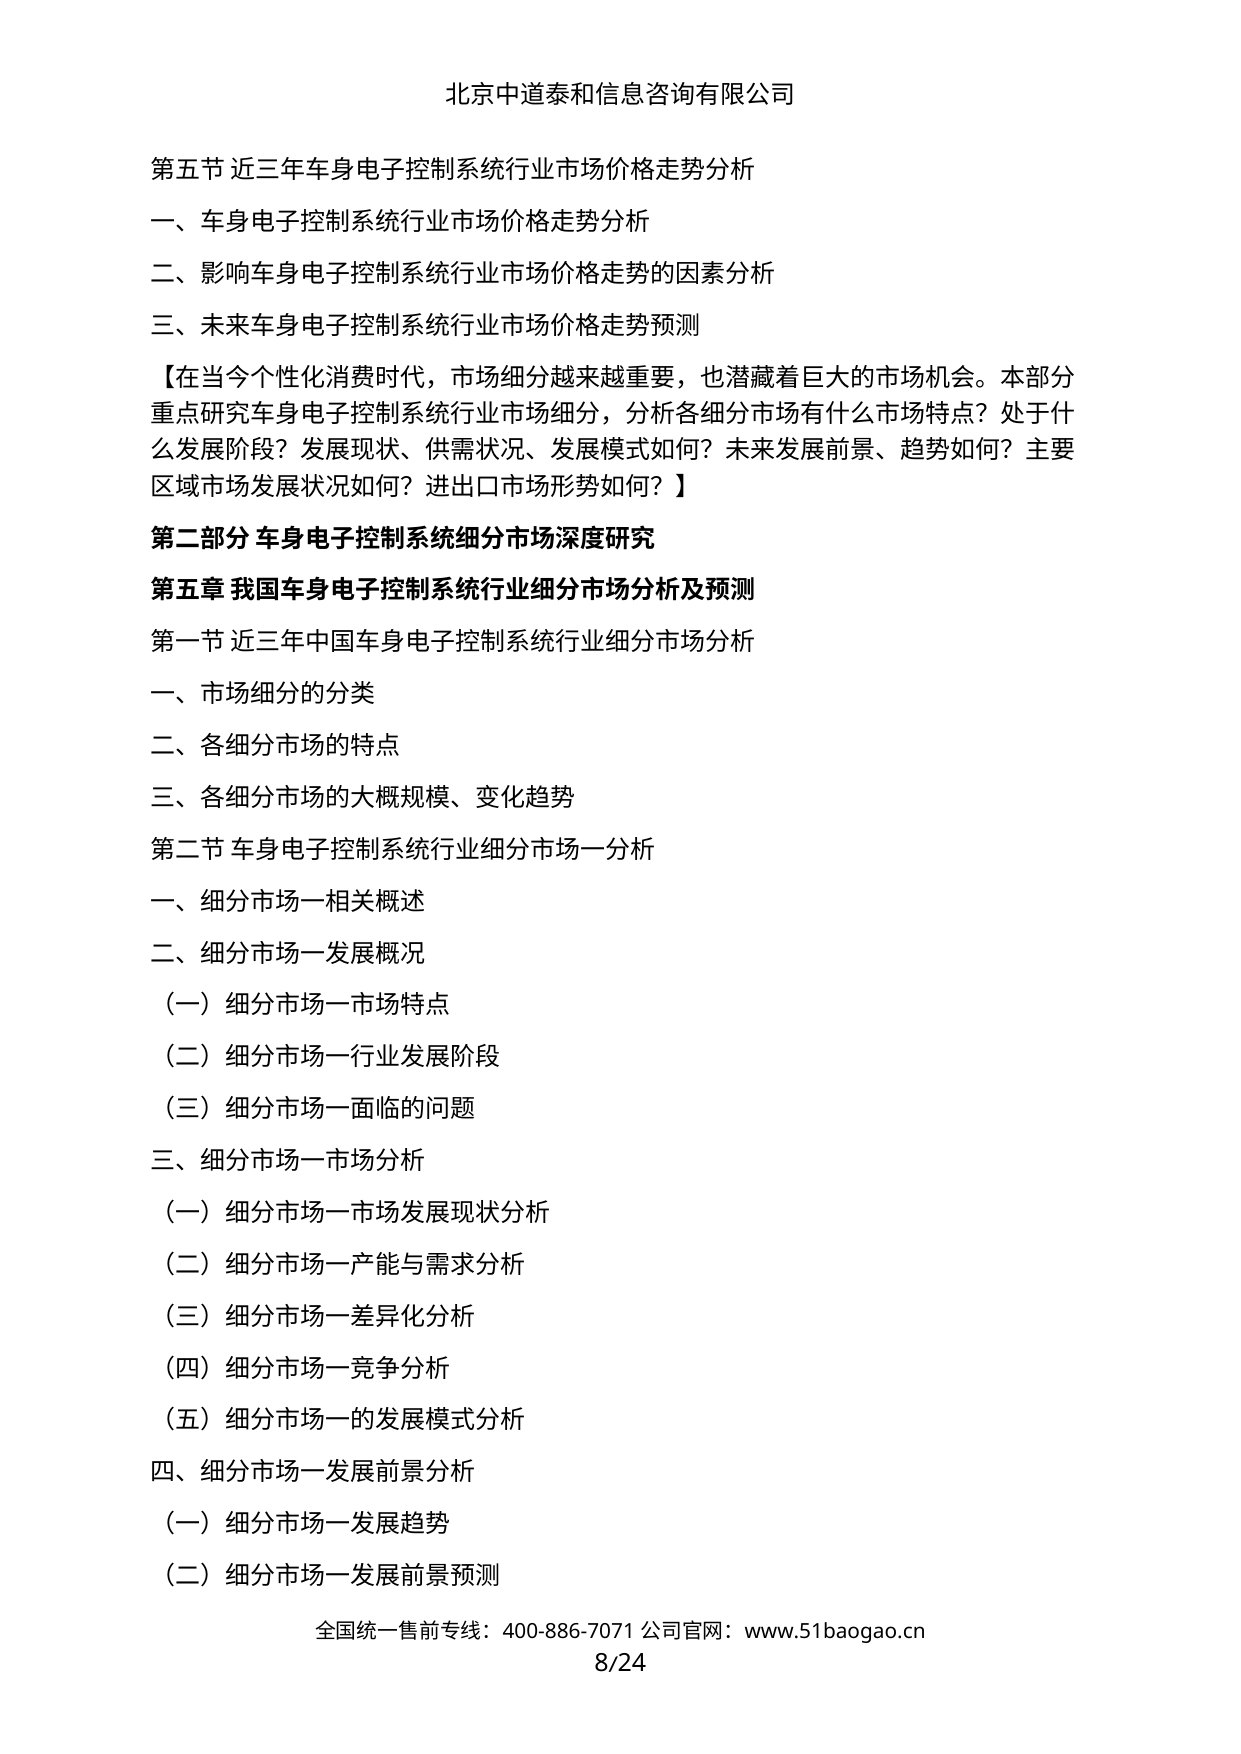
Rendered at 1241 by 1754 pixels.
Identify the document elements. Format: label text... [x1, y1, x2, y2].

text 一、细分市场一相关概述 [150, 881, 1090, 917]
text 三、各细分市场的大概规模、变化趋势 [150, 777, 1090, 814]
text 第二节 车身电子控制系统行业细分市场一分析 [150, 829, 1090, 866]
text 一、市场细分的分类 [150, 674, 1090, 710]
text （三）细分市场一面临的问题 [150, 1089, 1090, 1125]
text （一）细分市场一市场特点 [150, 985, 1090, 1021]
text （四）细分市场一竞争分析 [150, 1348, 1090, 1384]
text 二、影响车身电子控制系统行业市场价格走势的因素分析 [150, 254, 1090, 290]
text 三、细分市场一市场分析 [150, 1141, 1090, 1177]
text 三、未来车身电子控制系统行业市场价格走势预测 [150, 306, 1090, 342]
text （二）细分市场一行业发展阶段 [150, 1037, 1090, 1073]
text （五）细分市场一的发展模式分析 [150, 1400, 1090, 1436]
text （二）细分市场一发展前景预测 [150, 1556, 1090, 1592]
text 第一节 近三年中国车身电子控制系统行业细分市场分析 [150, 622, 1090, 658]
text （一）细分市场一市场发展现状分析 [150, 1192, 1090, 1229]
text 四、细分市场一发展前景分析 [150, 1452, 1090, 1488]
text 第五节 近三年车身电子控制系统行业市场价格走势分析 [150, 150, 1090, 186]
text 【在当今个性化消费时代，市场细分越来越重要，也潜藏着巨大的市场机会。本部分重点研究车身电子控制系统行业市场细分，分析各细分市场有什么市场特点？处于什么发展阶段？发展现状、供需状况、发展模式如何？未来发展前景、趋势如何？主要区域市场发展状况如何？进出口市场形势如何？】 [150, 357, 1090, 502]
text （二）细分市场一产能与需求分析 [150, 1244, 1090, 1281]
text 二、细分市场一发展概况 [150, 933, 1090, 969]
text 第二部分 车身电子控制系统细分市场深度研究 [150, 518, 1090, 554]
text 第五章 我国车身电子控制系统行业细分市场分析及预测 [150, 570, 1090, 606]
text 一、车身电子控制系统行业市场价格走势分析 [150, 202, 1090, 238]
text （三）细分市场一差异化分析 [150, 1296, 1090, 1332]
text （一）细分市场一发展趋势 [150, 1504, 1090, 1540]
text 二、各细分市场的特点 [150, 726, 1090, 762]
